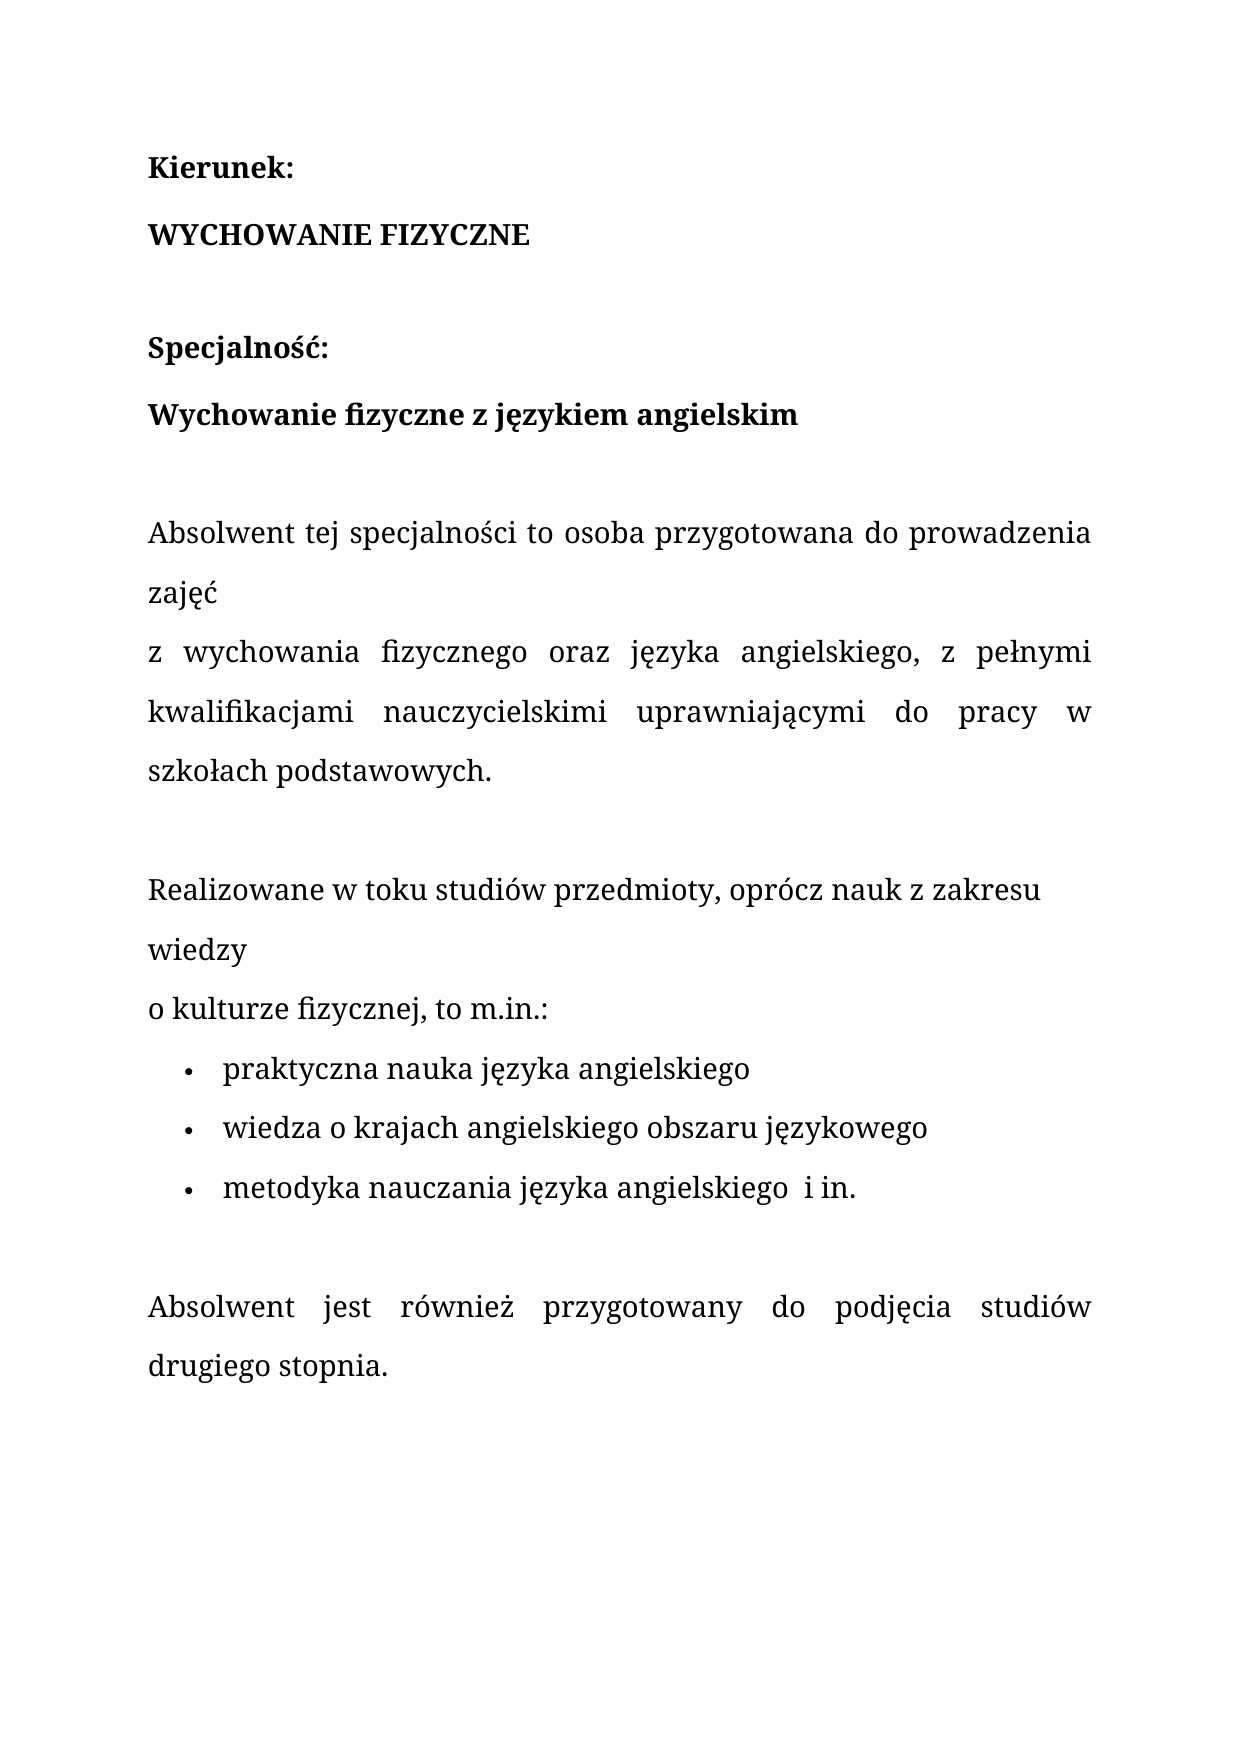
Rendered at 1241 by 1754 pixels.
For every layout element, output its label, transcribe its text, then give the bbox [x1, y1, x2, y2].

list metodyka nauczania języka angielskiego i in. [185, 1167, 1093, 1207]
text WYCHOWANIE FIZYCZNE [148, 214, 1093, 254]
text Kierunek: [148, 148, 1093, 187]
text Absolwent tej specjalności to osoba przygotowana do prowadzenia zajęć z wychowania fizycznego oraz języka angielskiego, z pełnymi kwalifikacjami nauczycielskimi uprawniającymi do pracy w szkołach podstawowych. [148, 513, 1093, 790]
list wiedza o krajach angielskiego obszaru językowego [185, 1108, 1093, 1147]
text Absolwent jest również przygotowany do podjęcia studiów drugiego stopnia. [148, 1286, 1093, 1385]
list praktyczna nauka języka angielskiego [185, 1048, 1093, 1088]
text Realizowane w toku studiów przedmioty, oprócz nauk z zakresu wiedzy o kulturze fizycznej, to m.in.: [148, 870, 1093, 1028]
text Wychowanie fizyczne z językiem angielskim [148, 394, 1093, 433]
text Specjalność: [148, 327, 1093, 367]
